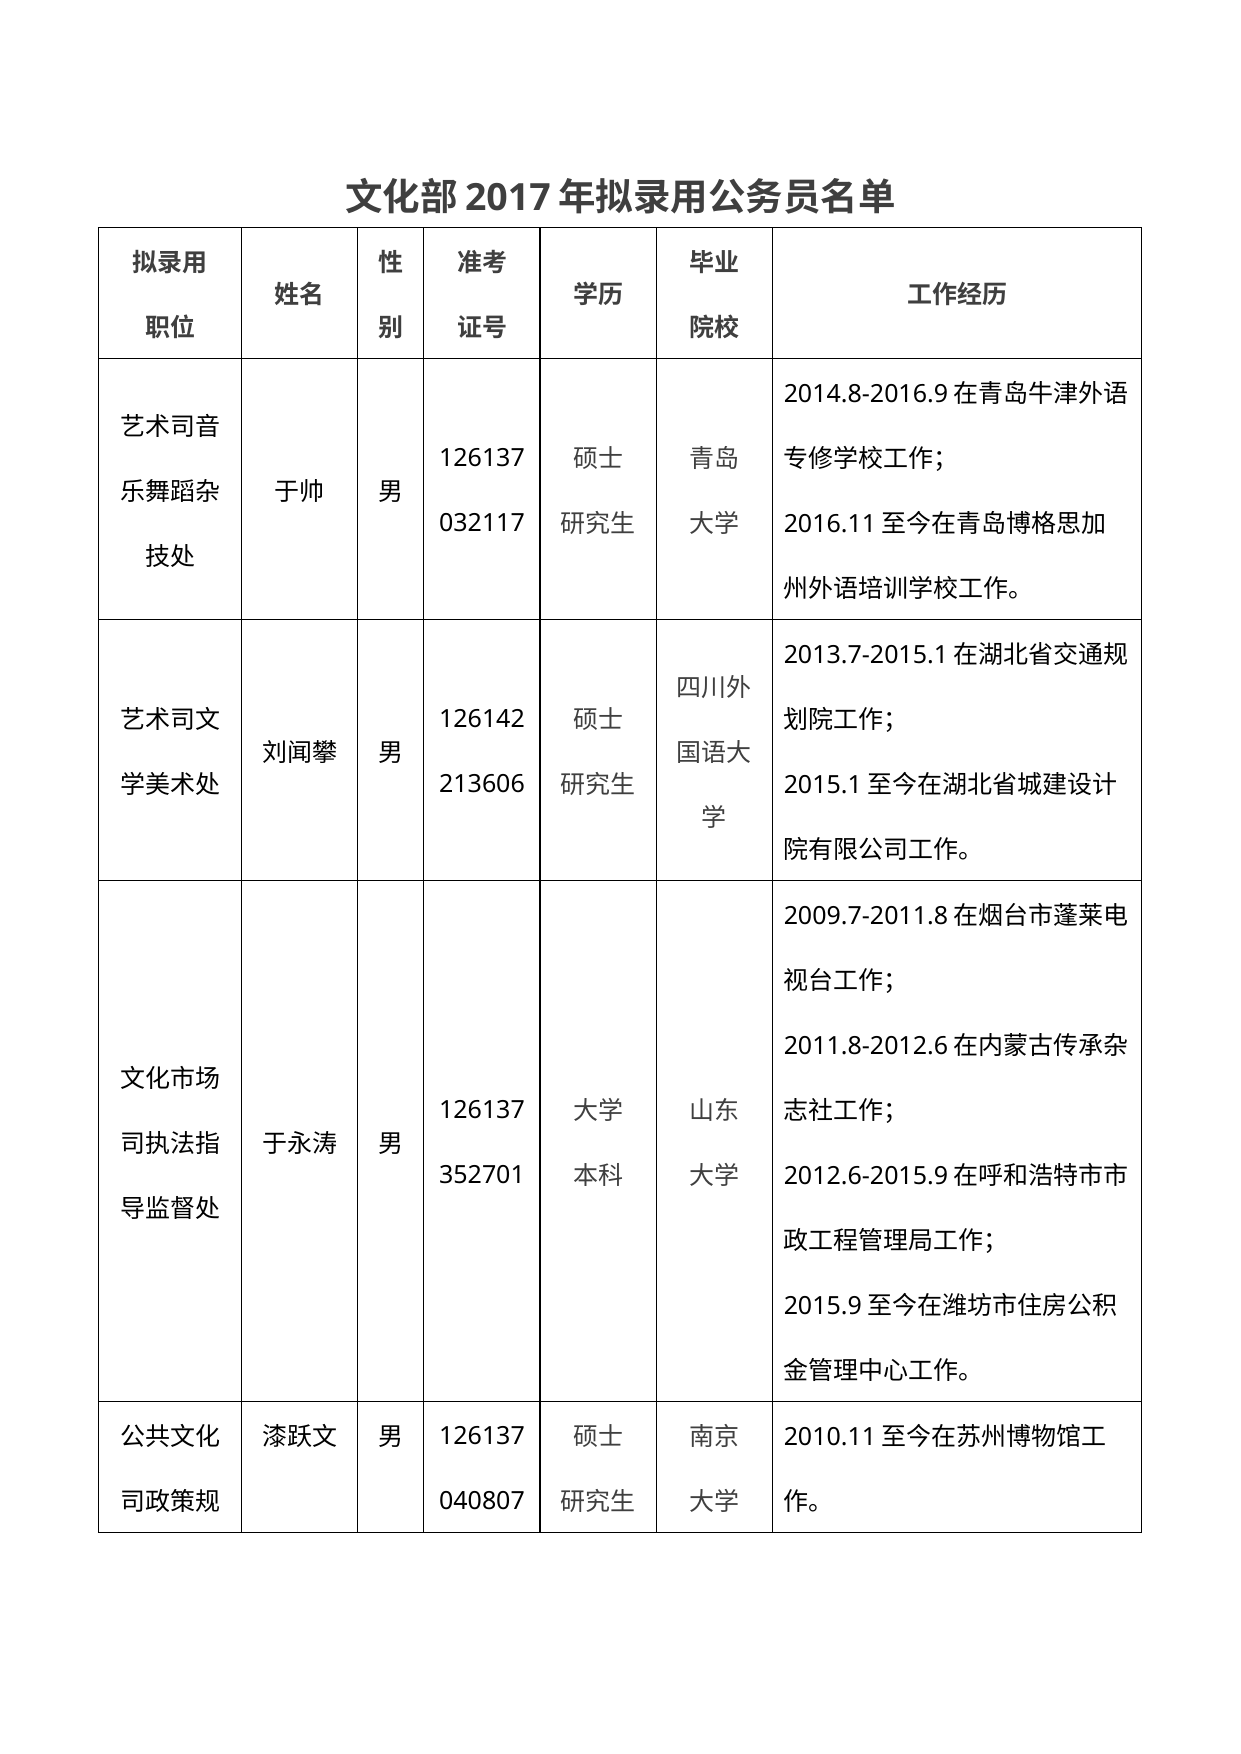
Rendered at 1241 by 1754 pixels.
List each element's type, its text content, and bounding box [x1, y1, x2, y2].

table_header 学历 [541, 228, 656, 358]
table_cell 公共文化司政策规划处 [99, 1402, 241, 1532]
table_cell 2010.11至今在苏州博物馆工作。 [773, 1402, 1141, 1532]
text 文化部2017年拟录用公务员名单 [187, 162, 1053, 227]
table_cell 126137 040807 [424, 1402, 539, 1532]
table_cell 男 [358, 359, 423, 619]
table_cell 艺术司音乐舞蹈杂技处 [99, 359, 241, 619]
table_cell 硕士 研究生 [541, 1402, 656, 1532]
table_cell 于永涛 [242, 881, 357, 1401]
table_header 拟录用 职位 [99, 228, 241, 358]
table_header 毕业 院校 [657, 228, 772, 358]
table_cell 漆跃文 [242, 1402, 357, 1532]
table_cell 126142 213606 [424, 620, 539, 880]
table_header 姓名 [242, 228, 357, 358]
table_header 准考 证号 [424, 228, 539, 358]
table_cell 男 [358, 881, 423, 1401]
table_cell 于帅 [242, 359, 357, 619]
table_cell 刘闻攀 [242, 620, 357, 880]
table_header 工作经历 [773, 228, 1141, 358]
table_cell 硕士 研究生 [541, 620, 656, 880]
table_cell 青岛 大学 [657, 359, 772, 619]
table_cell 126137 032117 [424, 359, 539, 619]
table_cell 文化市场司执法指导监督处 [99, 881, 241, 1401]
table_cell 四川外国语大学 [657, 620, 772, 880]
table_cell 硕士 研究生 [541, 359, 656, 619]
table_cell 2013.7-2015.1在湖北省交通规划院工作； 2015.1至今在湖北省城建设计院有限公司工作。 [773, 620, 1141, 880]
table_cell 2009.7-2011.8在烟台市蓬莱电视台工作； 2011.8-2012.6在内蒙古传承杂志社工作； 2012.6-2015.9在呼和浩特市市政工程管理局工作； 2015.9至今在潍坊市住房公积金管理中心工作。 [773, 881, 1141, 1401]
table_cell 山东 大学 [657, 881, 772, 1401]
table_cell 男 [358, 1402, 423, 1532]
table_cell 2014.8-2016.9在青岛牛津外语专修学校工作； 2016.11至今在青岛博格思加州外语培训学校工作。 [773, 359, 1141, 619]
table_cell 大学 本科 [541, 881, 656, 1401]
table_cell 艺术司文学美术处 [99, 620, 241, 880]
table_cell 126137 352701 [424, 881, 539, 1401]
table_cell 南京 大学 [657, 1402, 772, 1532]
table_header 性 别 [358, 228, 423, 358]
table_cell 男 [358, 620, 423, 880]
